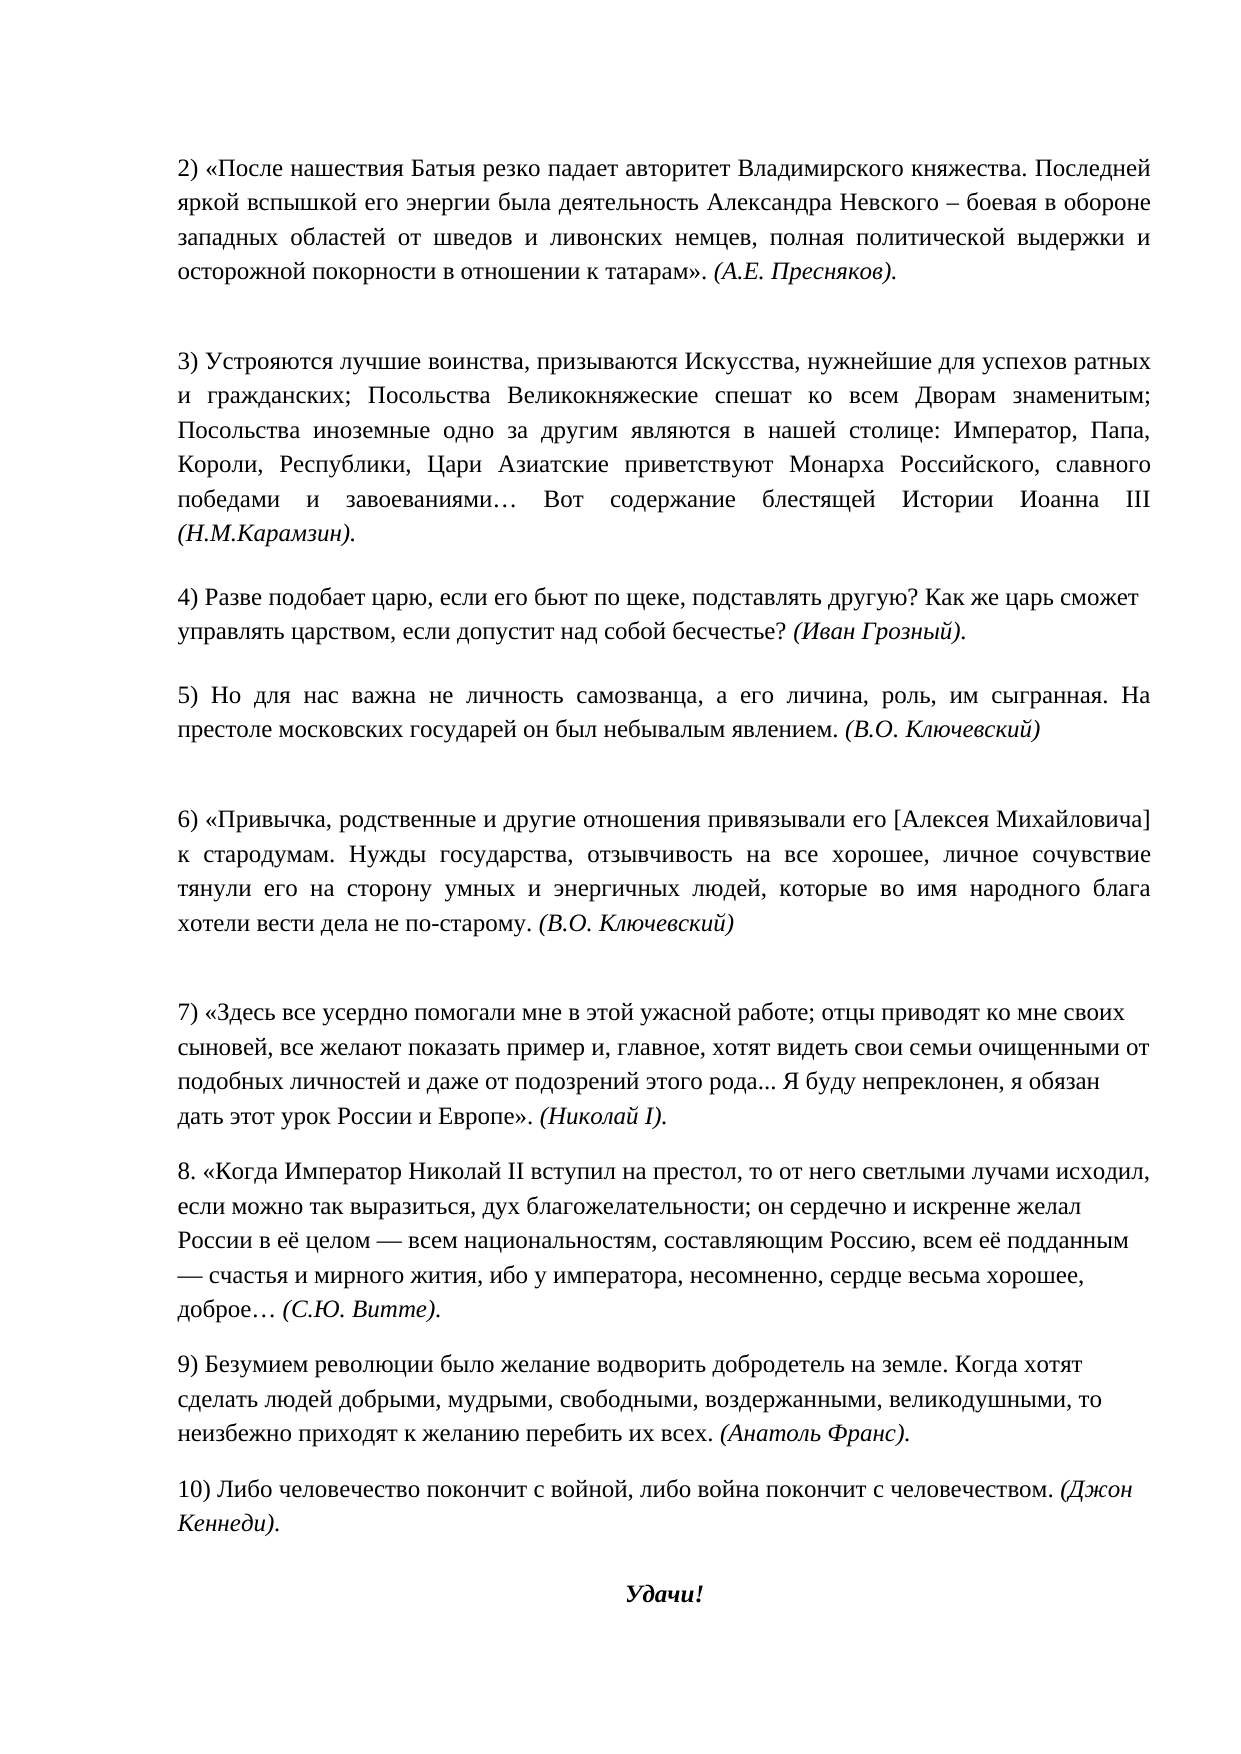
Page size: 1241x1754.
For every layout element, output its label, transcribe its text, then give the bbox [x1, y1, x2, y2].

text 7) «Здесь все усердно помогали мне в этой ужасной работе; отцы приводят ко мне своих сыновей, все желают показать пример и, главное, хотят видеть свои семьи очищенными от подобных личностей и даже от подозрений этого рода... Я буду непреклонен, я обязан дать этот урок России и Европе». (Николай I). [177, 997, 1152, 1130]
text 6) «Привычка, родственные и другие отношения привязывали его [Алексея Михайловича] к стародумам. Нужды государства, отзывчивость на все хорошее, личное сочувствие тянули его на сторону умных и энергичных людей, которые во имя народного блага хотели вести дела не по-старому. (В.О. Ключевский) [177, 804, 1152, 936]
text Удачи! [177, 1579, 1152, 1607]
text 3) Устрояются лучшие воинства, призываются Искусства, нужнейшие для успехов ратных и гражданских; Посольства Великокняжеские спешат ко всем Дворам знаменитым; Посольства иноземные одно за другим являются в нашей столице: Император, Папа, Короли, Республики, Цари Азиатские приветствуют Монарха Российского, славного победами и завоеваниями… Вот содержание блестящей Истории Иоанна III (Н.М.Карамзин). [177, 346, 1152, 547]
text 5) Но для нас важна не личность самозванца, а его личина, роль, им сыгранная. На престоле московских государей он был небывалым явлением. (В.О. Ключевский) [177, 680, 1152, 743]
text 10) Либо человечество покончит с войной, либо война покончит с человечеством. (Джон Кеннеди). [177, 1474, 1152, 1537]
text 8. «Когда Император Николай II вступил на престол, то от него светлыми лучами исходил, если можно так выразиться, дух благожелательности; он сердечно и искренне желал России в её целом — всем национальностям, составляющим Россию, всем её подданным — счастья и мирного жития, ибо у императора, несомненно, сердце весьма хорошее, доброе… (С.Ю. Витте). [177, 1156, 1152, 1323]
text 9) Безумием революции было желание водворить добродетель на земле. Когда хотят сделать людей добрыми, мудрыми, свободными, воздержанными, великодушными, то неизбежно приходят к желанию перебить их всех. (Анатоль Франс). [177, 1349, 1152, 1447]
text 2) «После нашествия Батыя резко падает авторитет Владимирского княжества. Последней яркой вспышкой его энергии была деятельность Александра Невского – боевая в обороне западных областей от шведов и ливонских немцев, полная политической выдержки и осторожной покорности в отношении к татарам». (А.Е. Пресняков). [177, 153, 1152, 285]
text 4) Разве подобает царю, если его бьют по щеке, подставлять другую? Как же царь сможет управлять царством, если допустит над собой бесчестье? (Иван Грозный). [177, 582, 1152, 645]
